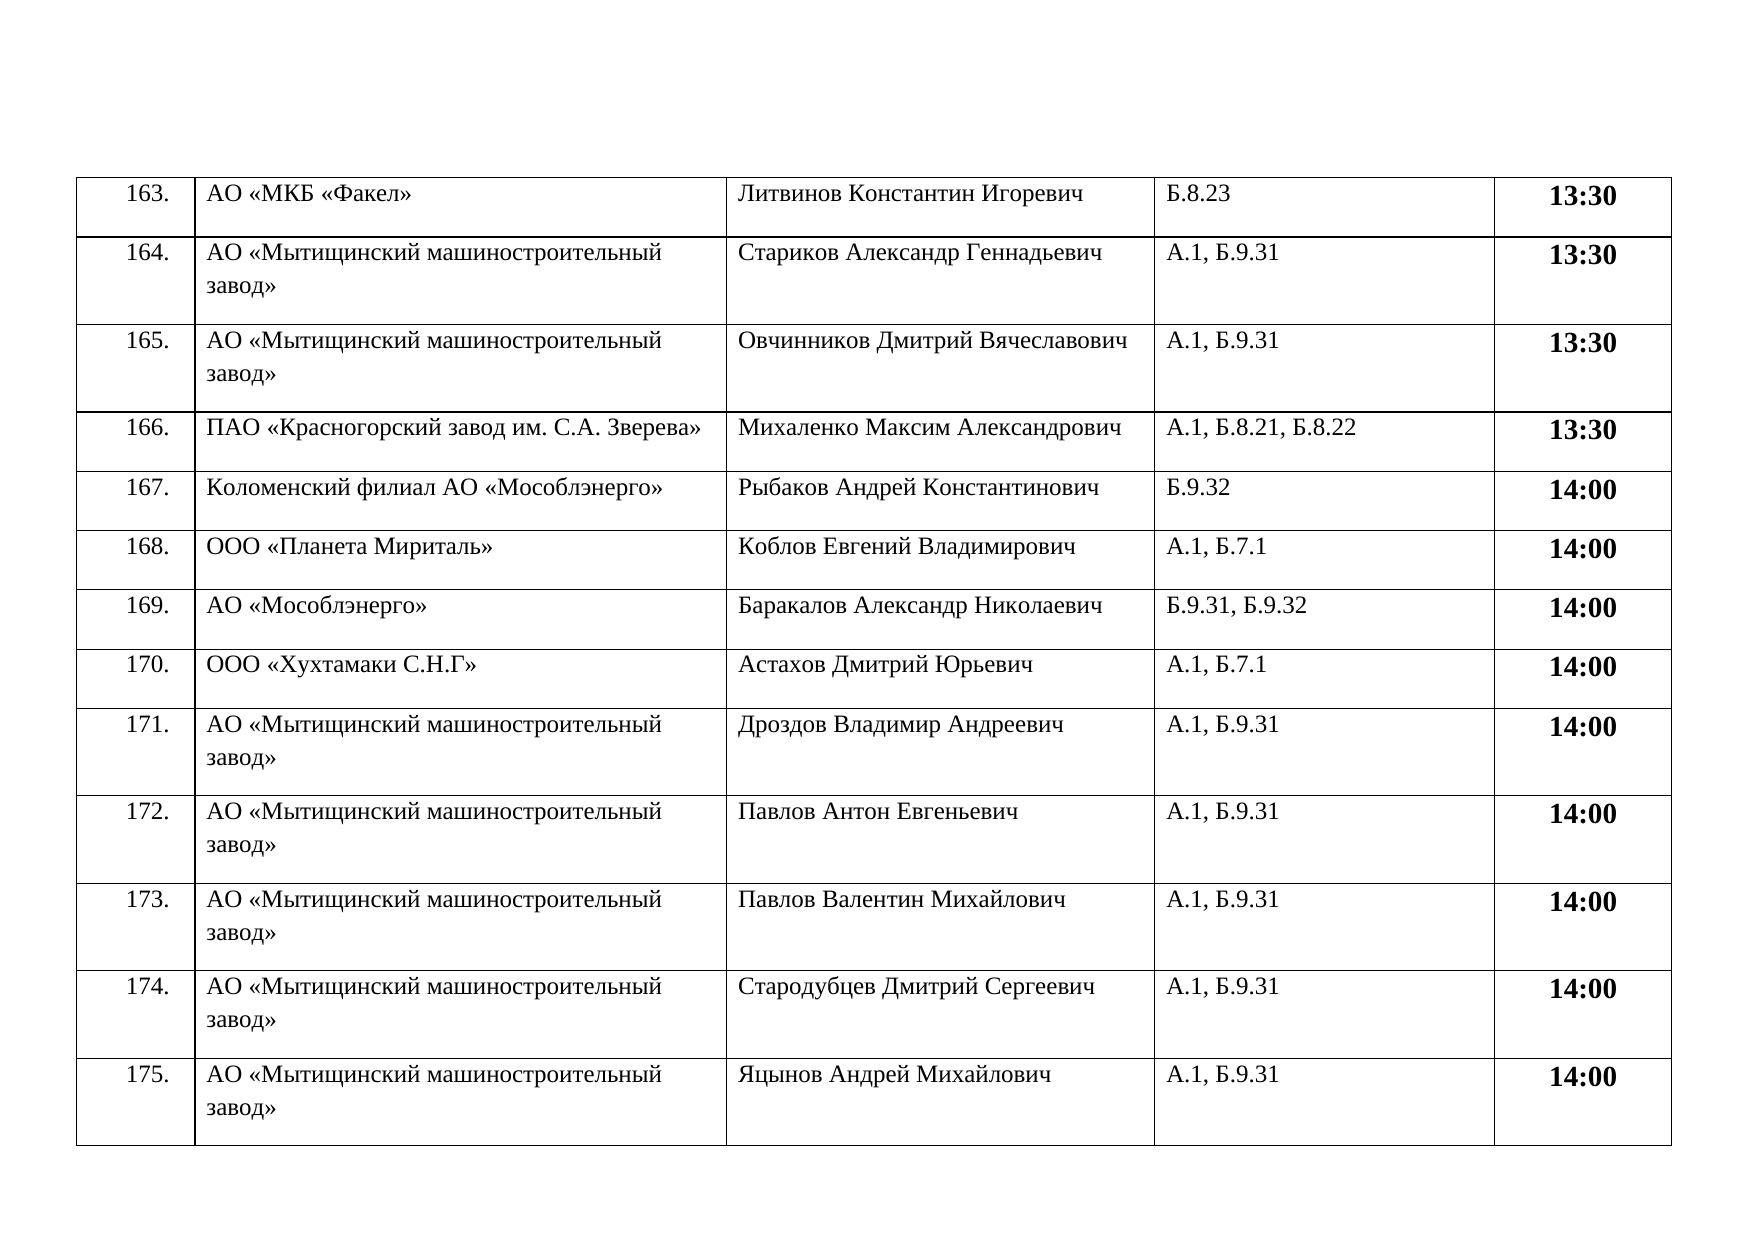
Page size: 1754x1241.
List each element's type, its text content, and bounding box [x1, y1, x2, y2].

table_cell 14:00 [1495, 709, 1671, 795]
table_cell [77, 238, 194, 324]
table_cell [77, 796, 194, 883]
table_cell Дроздов Владимир Андреевич [727, 709, 1154, 795]
table_cell ПАО «Красногорский завод им. С.А. Зверева» [196, 413, 726, 471]
table_cell Литвинов Константин Игоревич [727, 178, 1154, 236]
table_cell Овчинников Дмитрий Вячеславович [727, 325, 1154, 411]
table_cell А.1, Б.9.31 [1155, 325, 1494, 411]
table_cell [77, 531, 194, 589]
table_cell Б.8.23 [1155, 178, 1494, 236]
table_cell Стариков Александр Геннадьевич [727, 238, 1154, 324]
table_cell Павлов Валентин Михайлович [727, 884, 1154, 970]
table_cell А.1, Б.7.1 [1155, 531, 1494, 589]
table_cell А.1, Б.9.31 [1155, 884, 1494, 970]
table_cell А.1, Б.9.31 [1155, 796, 1494, 883]
table_cell 14:00 [1495, 971, 1671, 1058]
table_cell Павлов Антон Евгеньевич [727, 796, 1154, 883]
table_cell Яцынов Андрей Михайлович [727, 1059, 1154, 1145]
table_cell 13:30 [1495, 325, 1671, 411]
table_cell Коломенский филиал АО «Мособлэнерго» [196, 472, 726, 530]
table_cell 13:30 [1495, 178, 1671, 236]
table_cell АО «Мособлэнерго» [196, 590, 726, 648]
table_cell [196, 1059, 726, 1145]
table_cell 14:00 [1495, 1059, 1671, 1145]
table_cell АО «МКБ «Факел» [196, 178, 726, 236]
table_cell [77, 650, 194, 708]
table_cell 13:30 [1495, 413, 1671, 471]
table_cell ООО «Планета Мириталь» [196, 531, 726, 589]
table_cell АО «Мытищинский машиностроительный завод» [196, 884, 726, 970]
table_cell 14:00 [1495, 531, 1671, 589]
table_cell АО «Мытищинский машиностроительный завод» [196, 238, 726, 324]
table_cell 14:00 [1495, 796, 1671, 883]
table_cell Рыбаков Андрей Константинович [727, 472, 1154, 530]
table_cell Стародубцев Дмитрий Сергеевич [727, 971, 1154, 1058]
table_cell 14:00 [1495, 650, 1671, 708]
table_cell [77, 709, 194, 795]
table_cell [196, 971, 726, 1058]
table_cell Коблов Евгений Владимирович [727, 531, 1154, 589]
table_cell А.1, Б.7.1 [1155, 650, 1494, 708]
table_cell А.1, Б.9.31 [1155, 971, 1494, 1058]
table_cell Астахов Дмитрий Юрьевич [727, 650, 1154, 708]
table_cell 14:00 [1495, 590, 1671, 648]
table_cell Баракалов Александр Николаевич [727, 590, 1154, 648]
table_cell [77, 884, 194, 970]
table_cell Б.9.32 [1155, 472, 1494, 530]
table_cell А.1, Б.9.31 [1155, 1059, 1494, 1145]
table_cell 14:00 [1495, 472, 1671, 530]
table_cell А.1, Б.9.31 [1155, 709, 1494, 795]
table_cell [77, 413, 194, 471]
table_cell [77, 178, 194, 236]
table_cell Михаленко Максим Александрович [727, 413, 1154, 471]
table_cell АО «Мытищинский машиностроительный завод» [196, 709, 726, 795]
table_cell ООО «Хухтамаки С.Н.Г» [196, 650, 726, 708]
table_cell Б.9.31, Б.9.32 [1155, 590, 1494, 648]
table_cell [77, 472, 194, 530]
table_cell А.1, Б.9.31 [1155, 238, 1494, 324]
table_cell АО «Мытищинский машиностроительный завод» [196, 796, 726, 883]
table_cell АО «Мытищинский машиностроительный завод» [196, 325, 726, 411]
table_cell [77, 971, 194, 1058]
table_cell [77, 1059, 194, 1145]
table_cell [77, 325, 194, 411]
table_cell 13:30 [1495, 238, 1671, 324]
table_cell А.1, Б.8.21, Б.8.22 [1155, 413, 1494, 471]
table_cell [77, 590, 194, 648]
table_cell 14:00 [1495, 884, 1671, 970]
